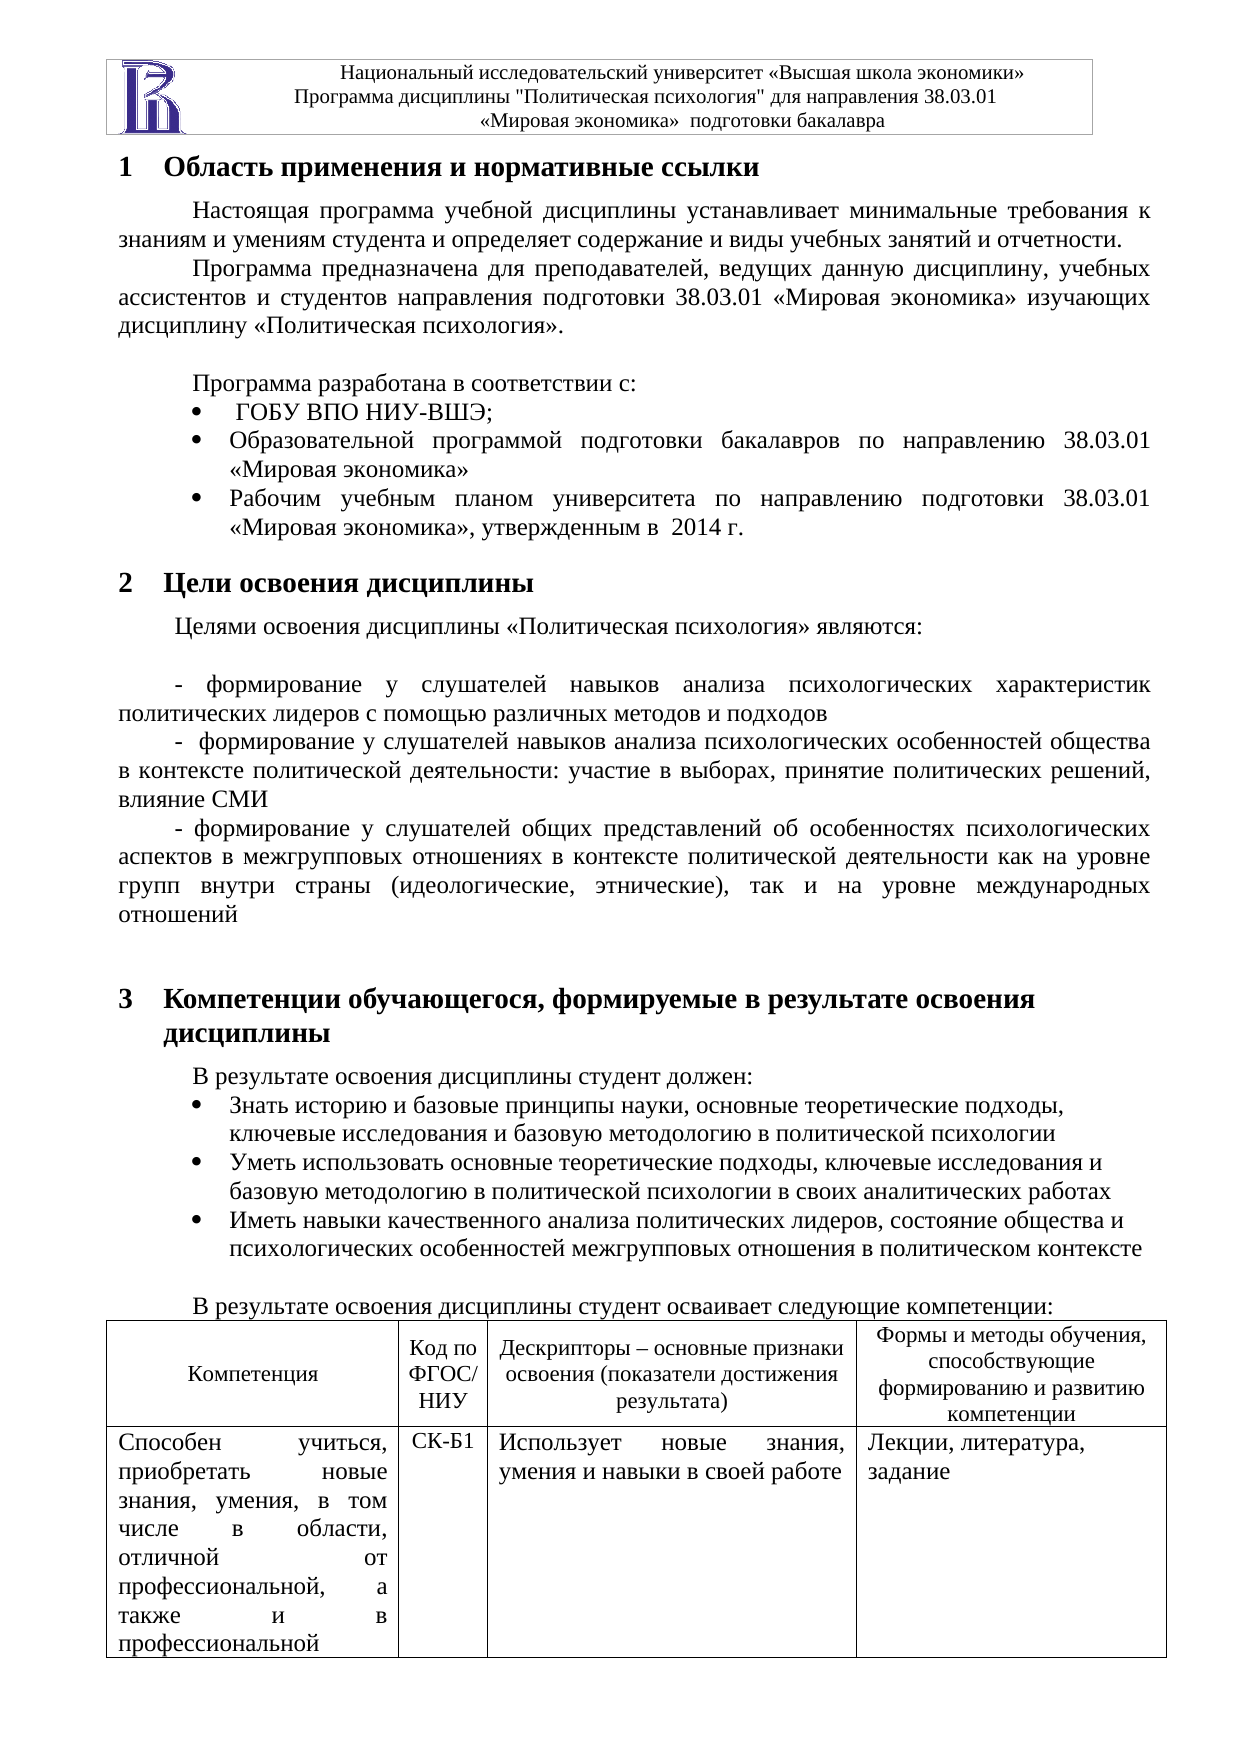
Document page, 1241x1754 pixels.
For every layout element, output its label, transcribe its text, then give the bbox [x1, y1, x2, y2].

text Программа разработана в соответствии с: [118, 368, 1152, 397]
table_header Компетенция [107, 1321, 398, 1426]
text Знать историю и базовые принципы науки, основные теоретические подходы, ключевые исследования и базовую методологию в политической психологии [192, 1090, 1152, 1147]
text Рабочим учебным планом университета по направлению подготовки 38.03.01 «Мировая экономика», утвержденным в 2014 г. [192, 483, 1152, 540]
table_header Код по ФГОС/ НИУ [399, 1321, 487, 1426]
text - формирование у слушателей навыков анализа психологических особенностей общества в контексте политической деятельности: участие в выборах, принятие политических решений, влияние СМИ [118, 726, 1152, 813]
table_header Формы и методы обучения, способствующие формированию и развитию компетенции [857, 1321, 1166, 1426]
text Настоящая программа учебной дисциплины устанавливает минимальные требования к знаниям и умениям студента и определяет содержание и виды учебных занятий и отчетности. [118, 195, 1152, 253]
text В результате освоения дисциплины студент должен: [118, 1061, 1152, 1090]
text В результате освоения дисциплины студент осваивает следующие компетенции: [118, 1291, 1152, 1320]
table_cell Лекции, литература, задание [857, 1427, 1166, 1657]
subtitle Область применения и нормативные ссылки [118, 149, 1152, 183]
subtitle Цели освоения дисциплины [118, 565, 1152, 599]
table_header Дескрипторы – основные признаки освоения (показатели достижения результата) [488, 1321, 856, 1426]
text Целями освоения дисциплины «Политическая психология» являются: [118, 611, 1152, 640]
text ; [192, 397, 1152, 425]
text Программа предназначена для преподавателей, ведущих данную дисциплину, учебных ассистентов и студентов направления подготовки 38.03.01 «Мировая экономика» изучающих дисциплину «Политическая психология». [118, 253, 1152, 339]
picture [118, 60, 187, 134]
table_cell СК-Б1 [399, 1427, 487, 1657]
text Иметь навыки качественного анализа политических лидеров, состояние общества и психологических особенностей межгрупповых отношения в политическом контексте [192, 1205, 1152, 1262]
subtitle Компетенции обучающегося, формируемые в результате освоения дисциплины [118, 981, 1152, 1048]
text - формирование у слушателей общих представлений об особенностях психологических аспектов в межгрупповых отношениях в контексте политической деятельности как на уровне групп внутри страны (идеологические, этнические), так и на уровне международных отношений [118, 813, 1152, 928]
table_cell Использует новые знания, умения и навыки в своей работе [488, 1427, 856, 1657]
text - формирование у слушателей навыков анализа психологических характеристик политических лидеров с помощью различных методов и подходов [118, 669, 1152, 726]
table_cell Способен учиться, приобретать новые знания, умения, в том числе в области, отличной от профессиональной, а также и в профессиональной [107, 1427, 398, 1657]
text Уметь использовать основные теоретические подходы, ключевые исследования и базовую методологию в политической психологии в своих аналитических работах [192, 1147, 1152, 1205]
text Образовательной программой подготовки бакалавров по направлению 38.03.01 «Мировая экономика» [192, 425, 1152, 483]
